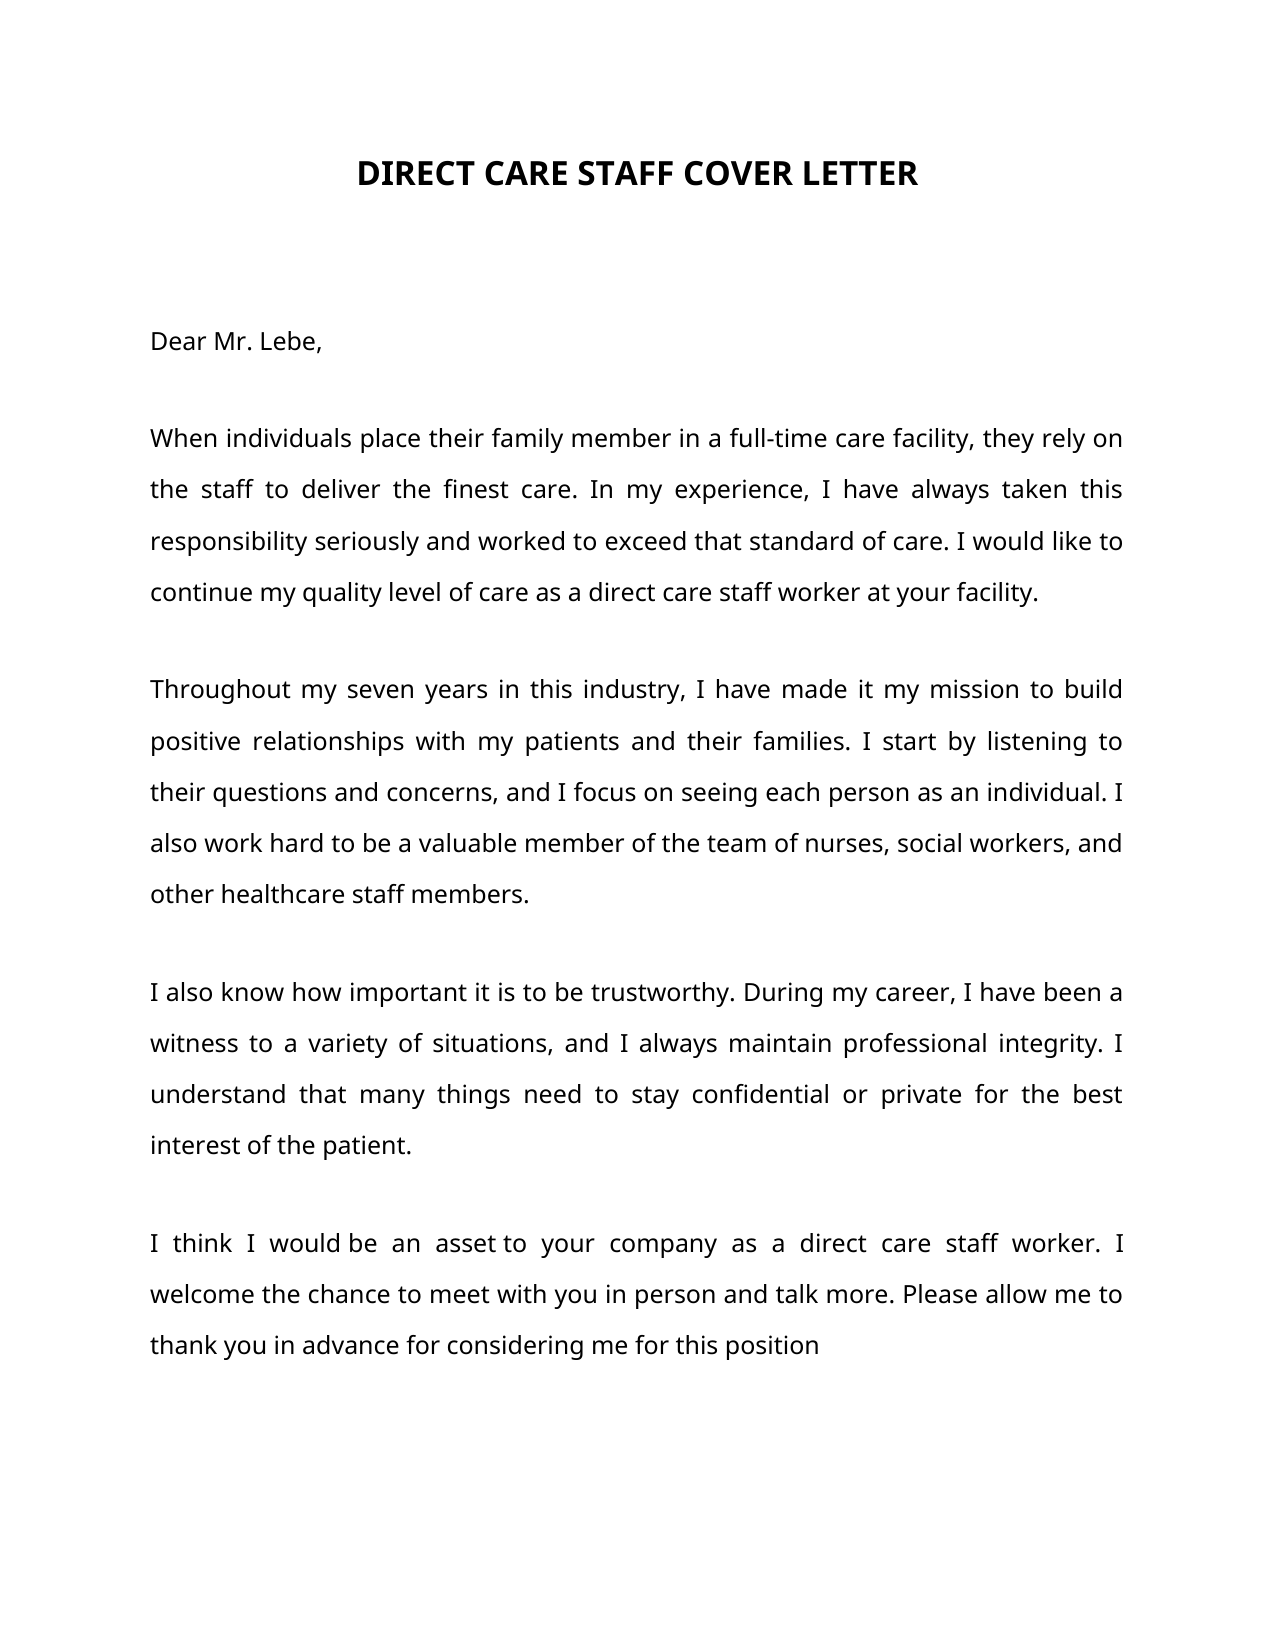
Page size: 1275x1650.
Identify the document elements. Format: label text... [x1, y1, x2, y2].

text I also know how important it is to be trustworthy. During my career, I have been a witness to a variety of situations, and I always maintain professional integrity. I understand that many things need to stay confidential or private for the best interest of the patient. [150, 974, 1125, 1161]
text Throughout my seven years in this industry, I have made it my mission to build positive relationships with my patients and their families. I start by listening to their questions and concerns, and I focus on seeing each person as an individual. I also work hard to be a valuable member of the team of nurses, social workers, and other healthcare staff members. [150, 672, 1125, 910]
text Dear Mr. Lebe, [150, 323, 1125, 357]
text DIRECT CARE STAFF COVER LETTER [150, 150, 1125, 195]
text When individuals place their family member in a full-time care facility, they rely on the staff to deliver the finest care. In my experience, I have always taken this responsibility seriously and worked to exceed that standard of care. I would like to continue my quality level of care as a direct care staff worker at your facility. [150, 421, 1125, 608]
text I think I would be an asset to your company as a direct care staff worker. I welcome the chance to meet with you in person and talk more. Please allow me to thank you in advance for considering me for this position [150, 1225, 1125, 1361]
